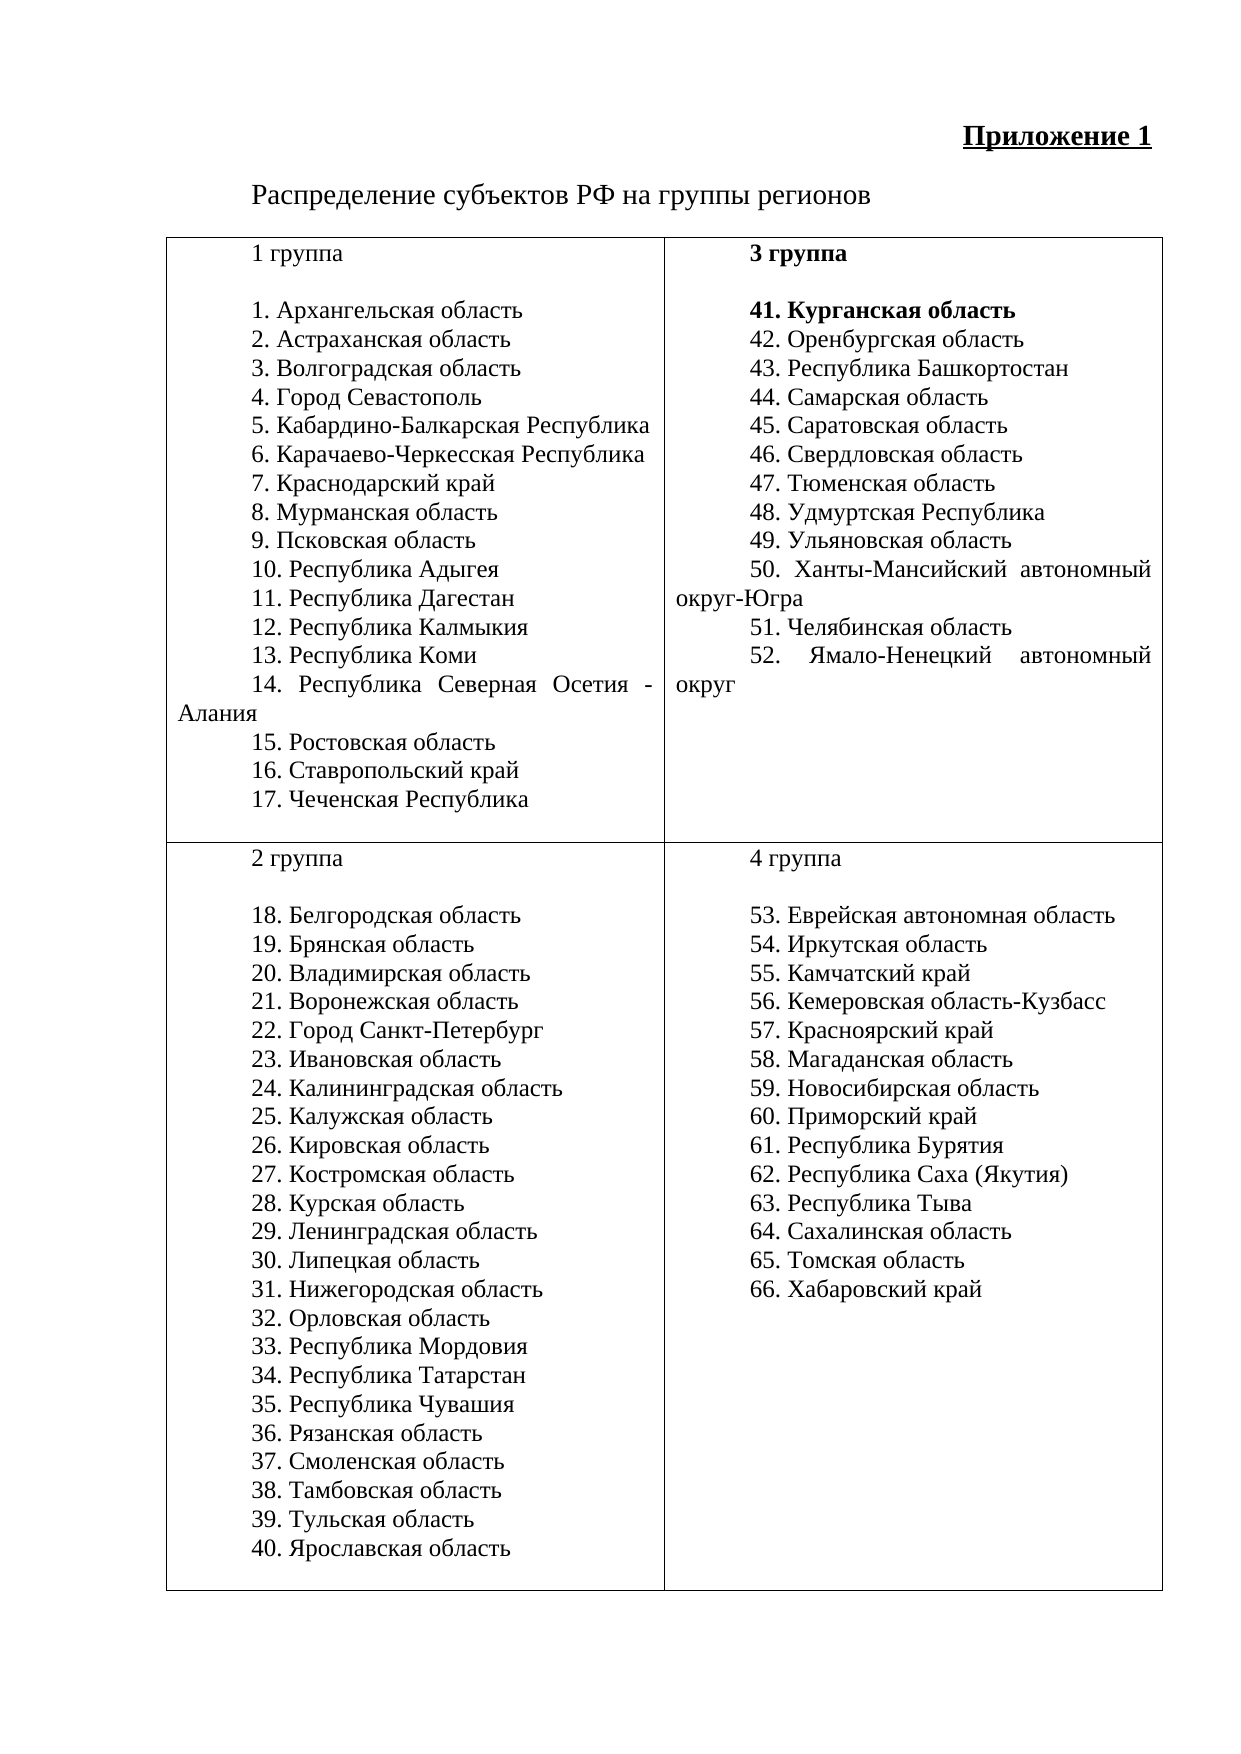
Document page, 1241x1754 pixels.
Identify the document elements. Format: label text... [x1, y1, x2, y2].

table_header 1 группа 1. Архангельская область 2. Астраханская область 3. Волгоградская область 4. Город Севастополь 5. Кабардино-Балкарская Республика 6. Карачаево-Черкесская Республика 7. Краснодарский край 8. Мурманская область 9. Псковская область 10. Республика Адыгея 11. Республика Дагестан 12. Республика Калмыкия 13. Республика Коми 14. Республика Северная Осетия - Алания 15. Ростовская область 16. Ставропольский край 17. Чеченская Республика [167, 238, 664, 842]
table_header 3 группа 41. Курганская область 42. Оренбургская область 43. Республика Башкортостан 44. Самарская область 45. Саратовская область 46. Свердловская область 47. Тюменская область 48. Удмуртская Республика 49. Ульяновская область 50. Ханты-Мансийский автономный округ-Югра 51. Челябинская область 52. Ямало-Ненецкий автономный округ [665, 238, 1162, 842]
table_cell 4 группа 53. Еврейская автономная область 54. Иркутская область 55. Камчатский край 56. Кемеровская область-Кузбасс 57. Красноярский край 58. Магаданская область 59. Новосибирская область 60. Приморский край 61. Республика Бурятия 62. Республика Саха (Якутия) 63. Республика Тыва 64. Сахалинская область 65. Томская область 66. Хабаровский край [665, 843, 1162, 1590]
text Приложение 1 [177, 118, 1152, 152]
table_cell 2 группа 18. Белгородская область 19. Брянская область 20. Владимирская область 21. Воронежская область 22. Город Санкт-Петербург 23. Ивановская область 24. Калининградская область 25. Калужская область 26. Кировская область 27. Костромская область 28. Курская область 29. Ленинградская область 30. Липецкая область 31. Нижегородская область 32. Орловская область 33. Республика Мордовия 34. Республика Татарстан 35. Республика Чувашия 36. Рязанская область 37. Смоленская область 38. Тамбовская область 39. Тульская область 40. Ярославская область [167, 843, 664, 1590]
text Распределение субъектов РФ на группы регионов [177, 177, 1152, 211]
